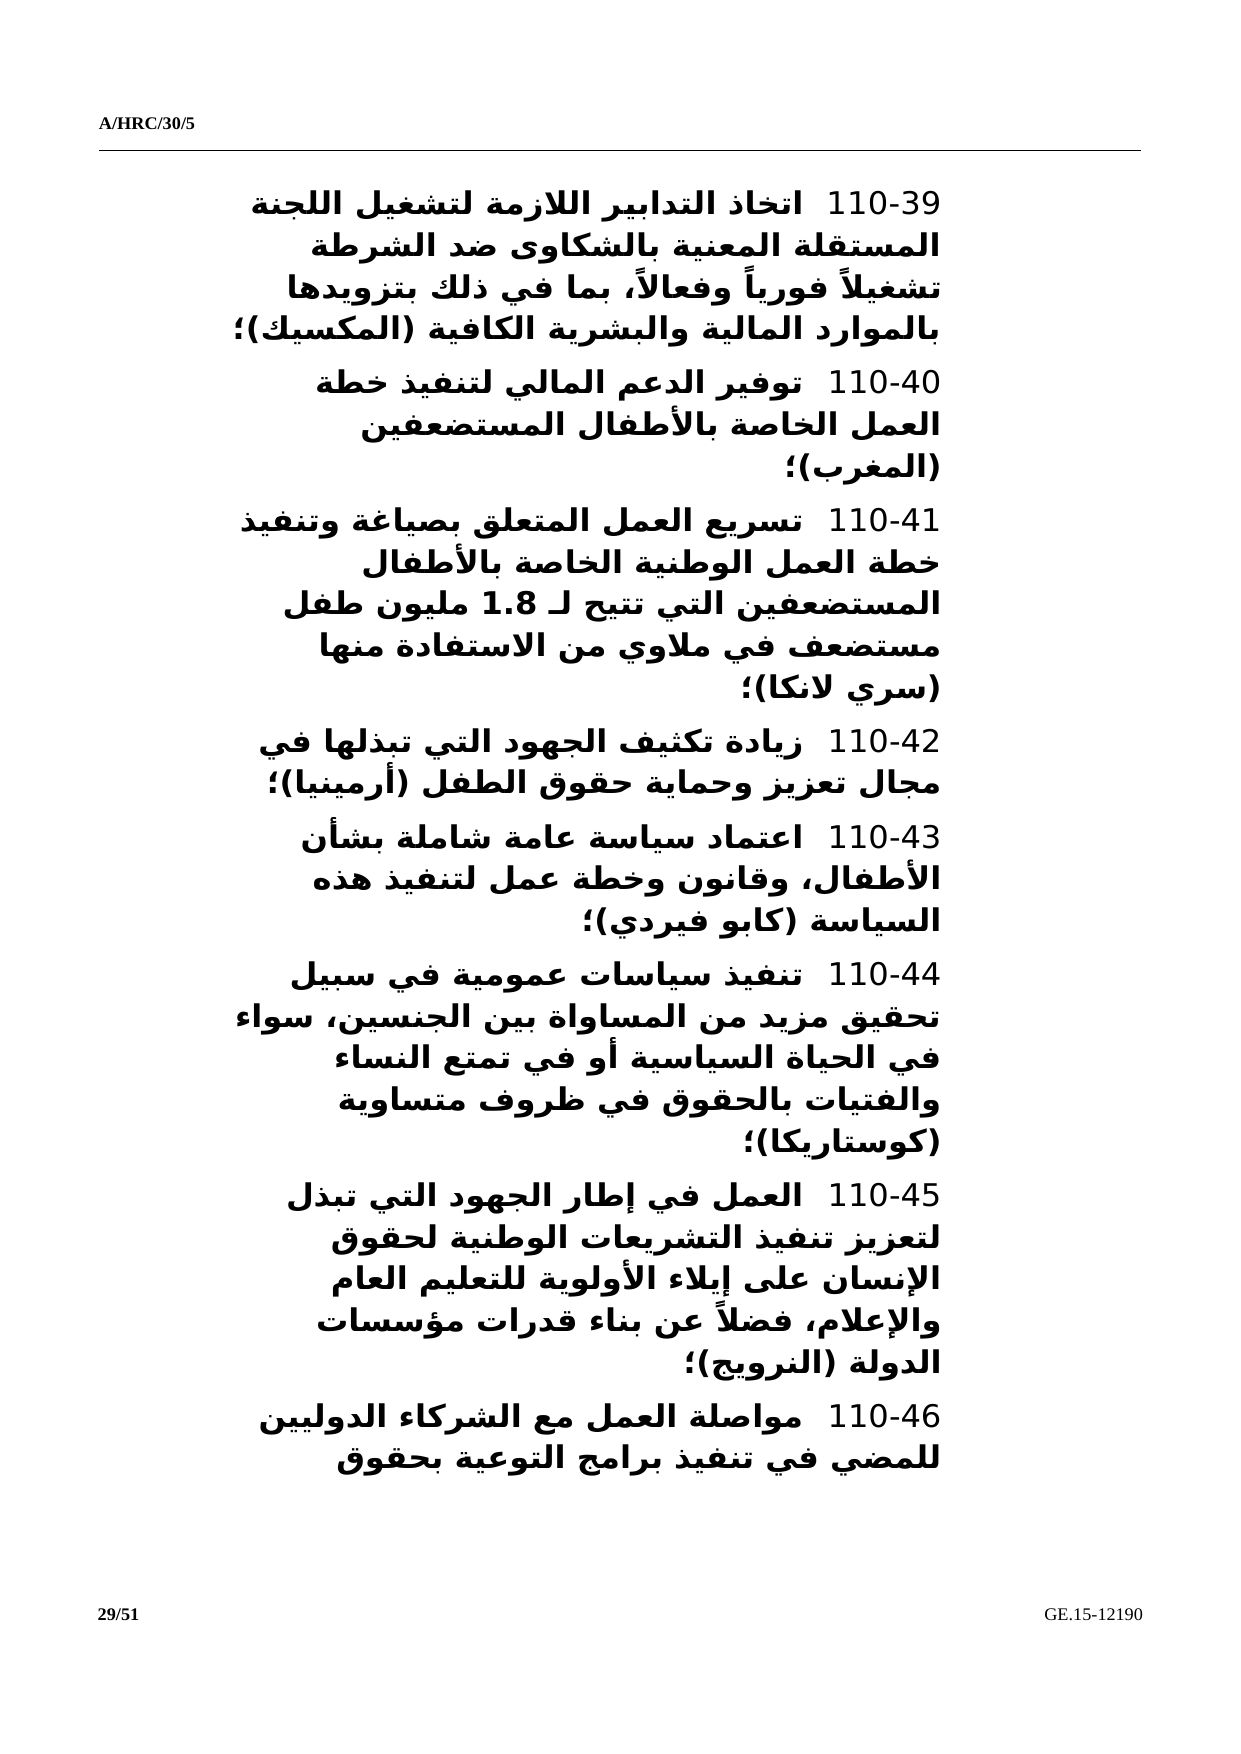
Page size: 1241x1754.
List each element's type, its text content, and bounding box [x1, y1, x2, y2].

text 110-45 العمل في إطار الجهود التي تبذل لتعزيز تنفيذ التشريعات الوطنية لحقوق الإنسان على إيلاء الأولوية للتعليم العام والإعلام، فضلاً عن بناء قدرات مؤسسات الدولة (النرويج)؛ [229, 1173, 942, 1381]
text 110-41 تسريع العمل المتعلق بصياغة وتنفيذ خطة العمل الوطنية الخاصة بالأطفال المستضعفين التي تتيح لـ 1.8 مليون طفل مستضعف في ملاوي من الاستفادة منها (سري لانكا)؛ [229, 498, 942, 706]
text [229, 1394, 942, 1477]
text 110-42 زيادة تكثيف الجهود التي تبذلها في مجال تعزيز وحماية حقوق الطفل (أرمينيا)؛ [229, 719, 942, 802]
text 110-40 توفير الدعم المالي لتنفيذ خطة العمل الخاصة بالأطفال المستضعفين (المغرب)؛ [229, 361, 942, 486]
text 110-39 اتخاذ التدابير اللازمة لتشغيل اللجنة المستقلة المعنية بالشكاوى ضد الشرطة تشغيلاً فورياً وفعالاً، بما في ذلك بتزويدها بالموارد المالية والبشرية الكافية (المكسيك)؛ [229, 181, 942, 348]
text 110-43 اعتماد سياسة عامة شاملة بشأن الأطفال، وقانون وخطة عمل لتنفيذ هذه السياسة (كابو فيردي)؛ [229, 815, 942, 940]
text 110-44 تنفيذ سياسات عمومية في سبيل تحقيق مزيد من المساواة بين الجنسين، سواء في الحياة السياسية أو في تمتع النساء والفتيات بالحقوق في ظروف متساوية (كوستاريكا)؛ [229, 952, 942, 1161]
